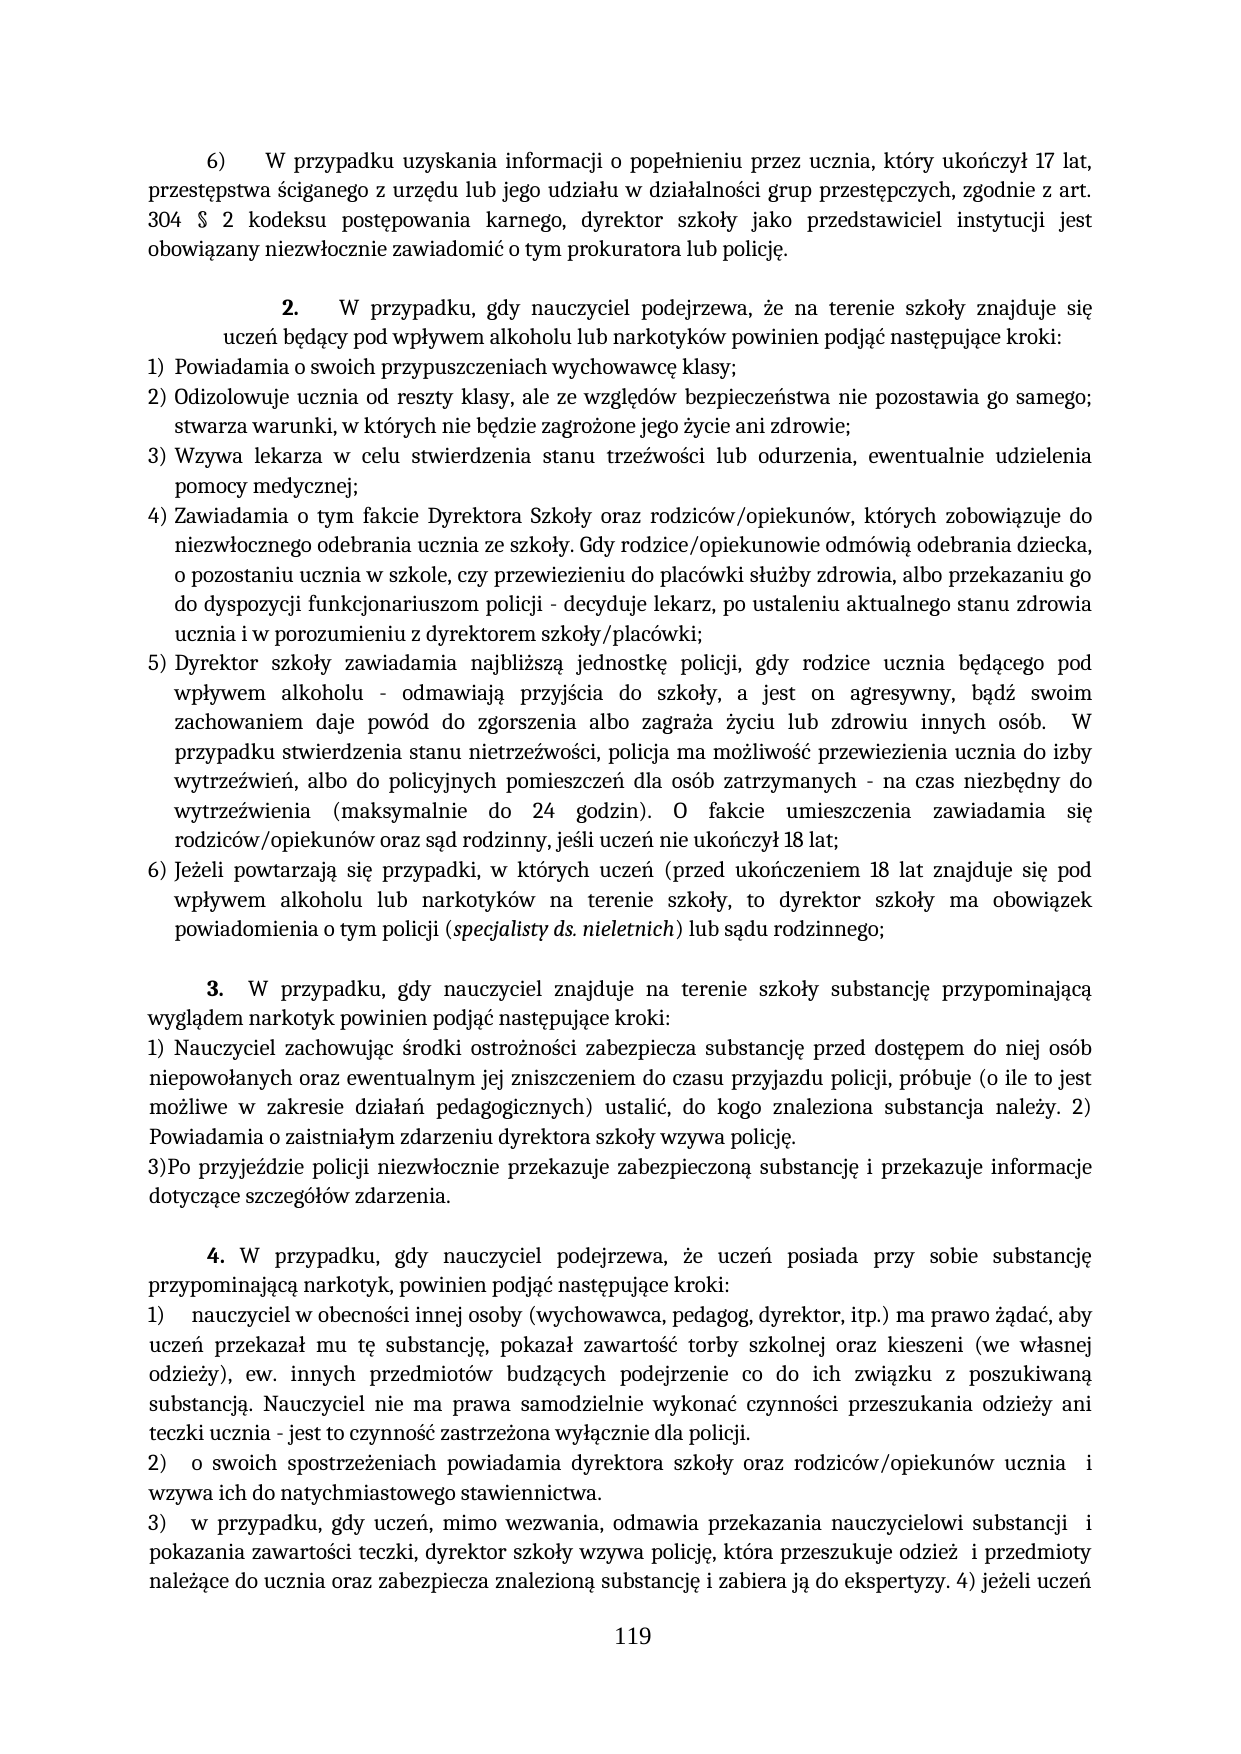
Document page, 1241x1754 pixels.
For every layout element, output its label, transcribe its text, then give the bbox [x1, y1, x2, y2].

text 3. W przypadku, gdy nauczyciel znajduje na terenie szkoły substancję przypominającą wyglądem narkotyk powinien podjąć następujące kroki: [148, 976, 1093, 1032]
text 4. W przypadku, gdy nauczyciel podejrzewa, że uczeń posiada przy sobie substancję przypominającą narkotyk, powinien podjąć następujące kroki: [148, 1243, 1093, 1298]
list Dyrektor szkoły zawiadamia najbliższą jednostkę policji, gdy rodzice ucznia będącego pod wpływem alkoholu - odmawiają przyjścia do szkoły, a jest on agresywny, bądź swoim zachowaniem daje powód do zgorszenia albo zagraża życiu lub zdrowiu innych osób. W przypadku stwierdzenia stanu nietrzeźwości, policja ma możliwość przewiezienia ucznia do izby wytrzeźwień, albo do policyjnych pomieszczeń dla osób zatrzymanych - na czas niezbędny do wytrzeźwienia (maksymalnie do 24 godzin). O fakcie umieszczenia zawiadamia się rodziców/opiekunów oraz sąd rodzinny, jeśli uczeń nie ukończył 18 lat; [148, 650, 1093, 853]
list Powiadamia o swoich przypuszczeniach wychowawcę klasy; [148, 354, 1093, 380]
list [148, 1509, 1093, 1594]
list Zawiadamia o tym fakcie Dyrektora Szkoły oraz rodziców/opiekunów, których zobowiązuje do niezwłocznego odebrania ucznia ze szkoły. Gdy rodzice/opiekunowie odmówią odebrania dziecka, o pozostaniu ucznia w szkole, czy przewiezieniu do placówki służby zdrowia, albo przekazaniu go do dyspozycji funkcjonariuszom policji - decyduje lekarz, po ustaleniu aktualnego stanu zdrowia ucznia i w porozumieniu z dyrektorem szkoły/placówki; [148, 502, 1093, 647]
list Wzywa lekarza w celu stwierdzenia stanu trzeźwości lub odurzenia, ewentualnie udzielenia pomocy medycznej; [148, 443, 1093, 499]
list W przypadku uzyskania informacji o popełnieniu przez ucznia, który ukończył 17 lat, przestępstwa ściganego z urzędu lub jego udziału w działalności grup przestępczych, zgodnie z art. 304 § 2 kodeksu postępowania karnego, dyrektor szkoły jako przedstawiciel instytucji jest obowiązany niezwłocznie zawiadomić o tym prokuratora lub policję. [148, 148, 1093, 262]
list Jeżeli powtarzają się przypadki, w których uczeń (przed ukończeniem 18 lat znajduje się pod wpływem alkoholu lub narkotyków na terenie szkoły, to dyrektor szkoły ma obowiązek powiadomienia o tym policji (specjalisty ds. nieletnich) lub sądu rodzinnego; [148, 857, 1093, 942]
text 3)Po przyjeździe policji niezwłocznie przekazuje zabezpieczoną substancję i przekazuje informacje dotyczące szczegółów zdarzenia. [148, 1153, 1093, 1209]
list W przypadku, gdy nauczyciel podejrzewa, że na terenie szkoły znajduje się uczeń będący pod wpływem alkoholu lub narkotyków powinien podjąć następujące kroki: [223, 294, 1094, 350]
list o swoich spostrzeżeniach powiadamia dyrektora szkoły oraz rodziców/opiekunów ucznia i wzywa ich do natychmiastowego stawiennictwa. [148, 1450, 1093, 1506]
text 1) Nauczyciel zachowując środki ostrożności zabezpiecza substancję przed dostępem do niej osób niepowołanych oraz ewentualnym jej zniszczeniem do czasu przyjazdu policji, próbuje (o ile to jest możliwe w zakresie działań pedagogicznych) ustalić, do kogo znaleziona substancja należy. 2) Powiadamia o zaistniałym zdarzeniu dyrektora szkoły wzywa policję. [148, 1035, 1093, 1150]
list nauczyciel w obecności innej osoby (wychowawca, pedagog, dyrektor, itp.) ma prawo żądać, aby uczeń przekazał mu tę substancję, pokazał zawartość torby szkolnej oraz kieszeni (we własnej odzieży), ew. innych przedmiotów budzących podejrzenie co do ich związku z poszukiwaną substancją. Nauczyciel nie ma prawa samodzielnie wykonać czynności przeszukania odzieży ani teczki ucznia - jest to czynność zastrzeżona wyłącznie dla policji. [148, 1302, 1093, 1446]
list Odizolowuje ucznia od reszty klasy, ale ze względów bezpieczeństwa nie pozostawia go samego; stwarza warunki, w których nie będzie zagrożone jego życie ani zdrowie; [148, 384, 1093, 439]
